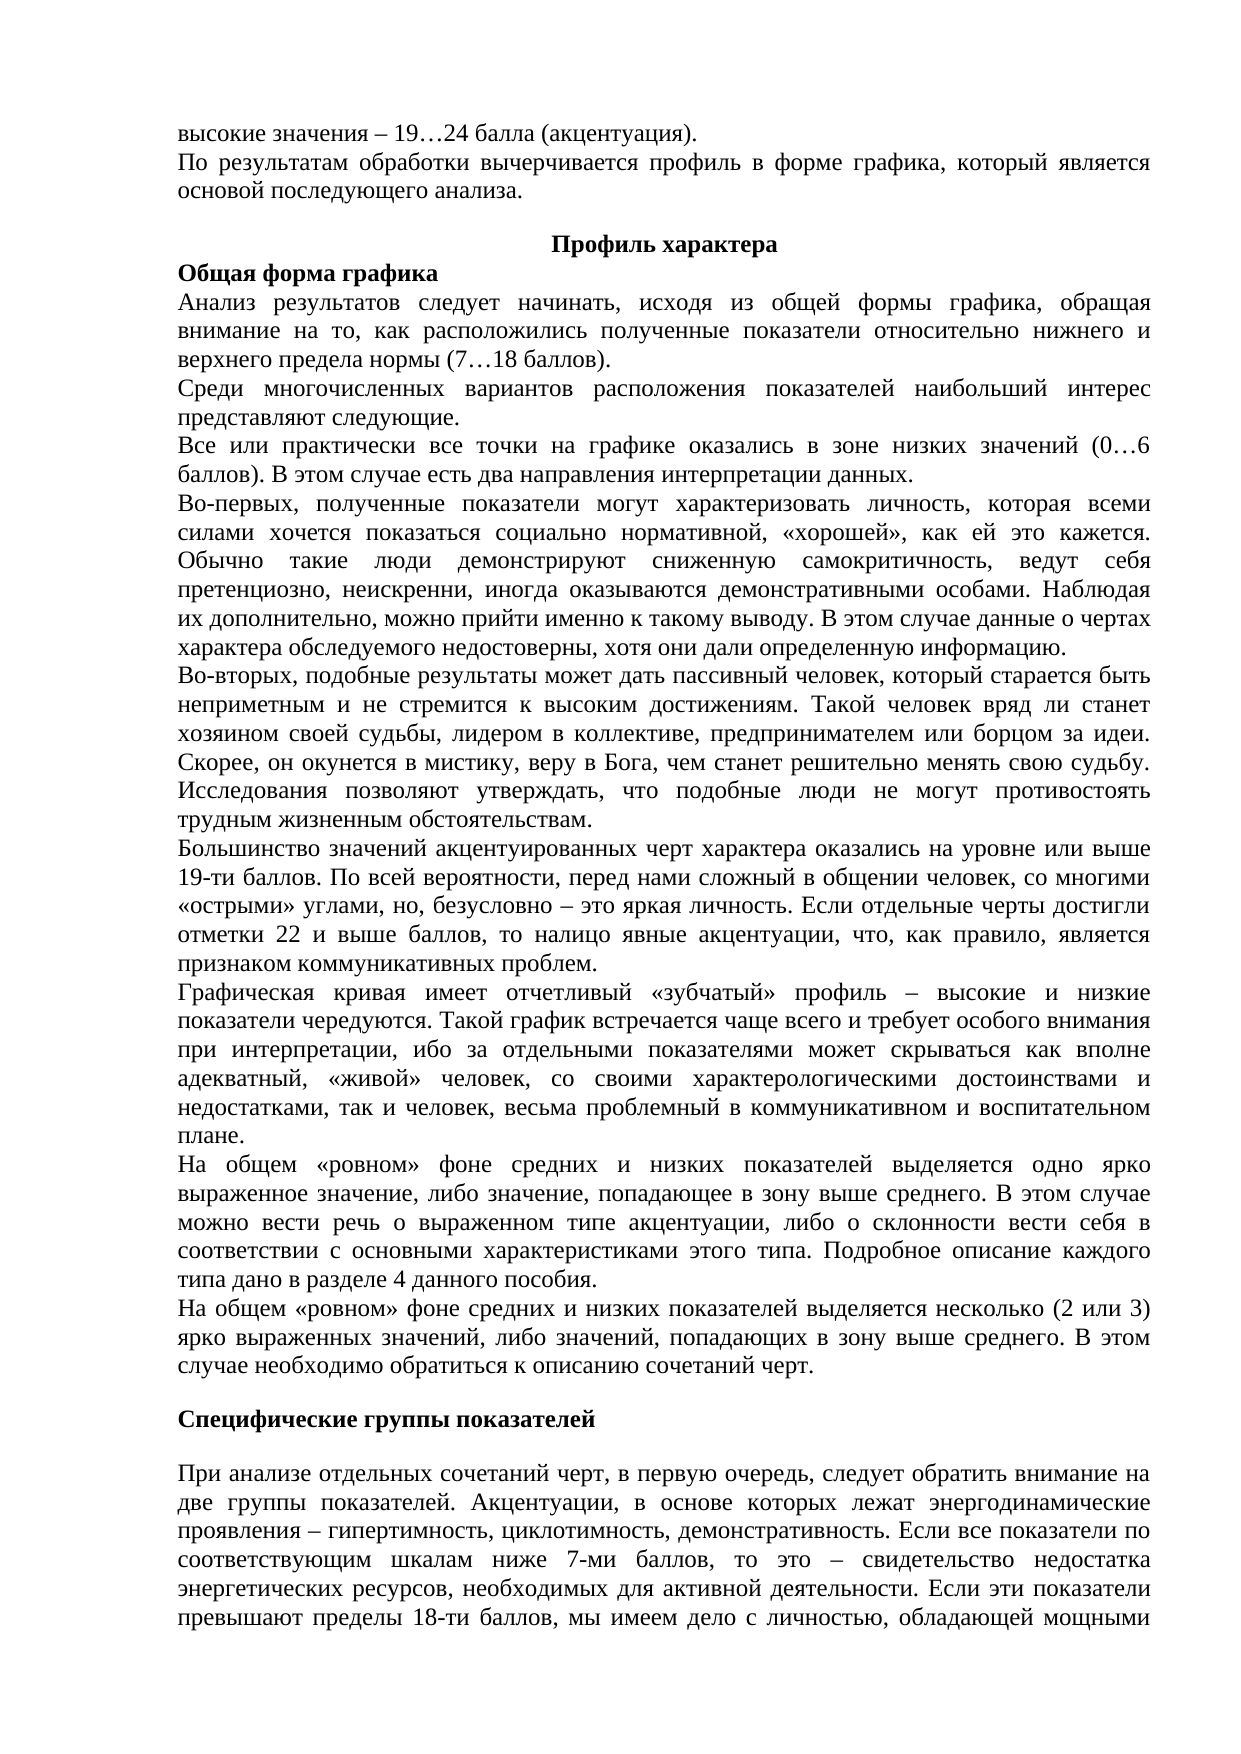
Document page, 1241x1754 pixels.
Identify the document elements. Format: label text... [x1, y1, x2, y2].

text Анализ результатов следует начинать, исходя из общей формы графика, обращая внимание на то, как расположились полученные показатели относительно нижнего и верхнего предела нормы (7…18 баллов). [177, 287, 1152, 373]
text На общем «ровном» фоне средних и низких показателей выделяется одно ярко выраженное значение, либо значение, попадающее в зону выше среднего. В этом случае можно вести речь о выраженном типе акцентуации, либо о склонности вести себя в соответствии с основными характеристиками этого типа. Подробное описание каждого типа дано в разделе 4 данного пособия. [177, 1149, 1152, 1293]
text Во-первых, полученные показатели могут характеризовать личность, которая всеми силами хочется показаться социально нормативной, «хорошей», как ей это кажется. Обычно такие люди демонстрируют сниженную самокритичность, ведут себя претенциозно, неискренни, иногда оказываются демонстративными особами. Наблюдая их дополнительно, можно прийти именно к такому выводу. В этом случае данные о чертах характера обследуемого недостоверны, хотя они дали определенную информацию. [177, 488, 1152, 661]
text Среди многочисленных вариантов расположения показателей наибольший интерес представляют следующие. [177, 373, 1152, 431]
text Большинство значений акцентуированных черт характера оказались на уровне или выше 19-ти баллов. По всей вероятности, перед нами сложный в общении человек, со многими «острыми» углами, но, безусловно – это яркая личность. Если отдельные черты достигли отметки 22 и выше баллов, то налицо явные акцентуации, что, как правило, является признаком коммуникативных проблем. [177, 833, 1152, 977]
text Во-вторых, подобные результаты может дать пассивный человек, который старается быть неприметным и не стремится к высоким достижениям. Такой человек вряд ли станет хозяином своей судьбы, лидером в коллективе, предпринимателем или борцом за идеи. Скорее, он окунется в мистику, веру в Бога, чем станет решительно менять свою судьбу. Исследования позволяют утверждать, что подобные люди не могут противостоять трудным жизненным обстоятельствам. [177, 661, 1152, 833]
text высокие значения – 19…24 балла (акцентуация). [177, 118, 1152, 147]
text На общем «ровном» фоне средних и низких показателей выделяется несколько (2 или 3) ярко выраженных значений, либо значений, попадающих в зону выше среднего. В этом случае необходимо обратиться к описанию сочетаний черт. [177, 1293, 1152, 1379]
text Все или практически все точки на графике оказались в зоне низких значений (0…6 баллов). В этом случае есть два направления интерпретации данных. [177, 431, 1152, 488]
text Общая форма графика [177, 258, 1152, 287]
text Специфические группы показателей [177, 1404, 1152, 1433]
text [177, 1458, 1152, 1631]
text Графическая кривая имеет отчетливый «зубчатый» профиль – высокие и низкие показатели чередуются. Такой график встречается чаще всего и требует особого внимания при интерпретации, ибо за отдельными показателями может скрываться как вполне адекватный, «живой» человек, со своими характерологическими достоинствами и недостатками, так и человек, весьма проблемный в коммуникативном и воспитательном плане. [177, 977, 1152, 1149]
text Профиль характера [177, 229, 1152, 258]
text По результатам обработки вычерчивается профиль в форме графика, который является основой последующего анализа. [177, 147, 1152, 204]
